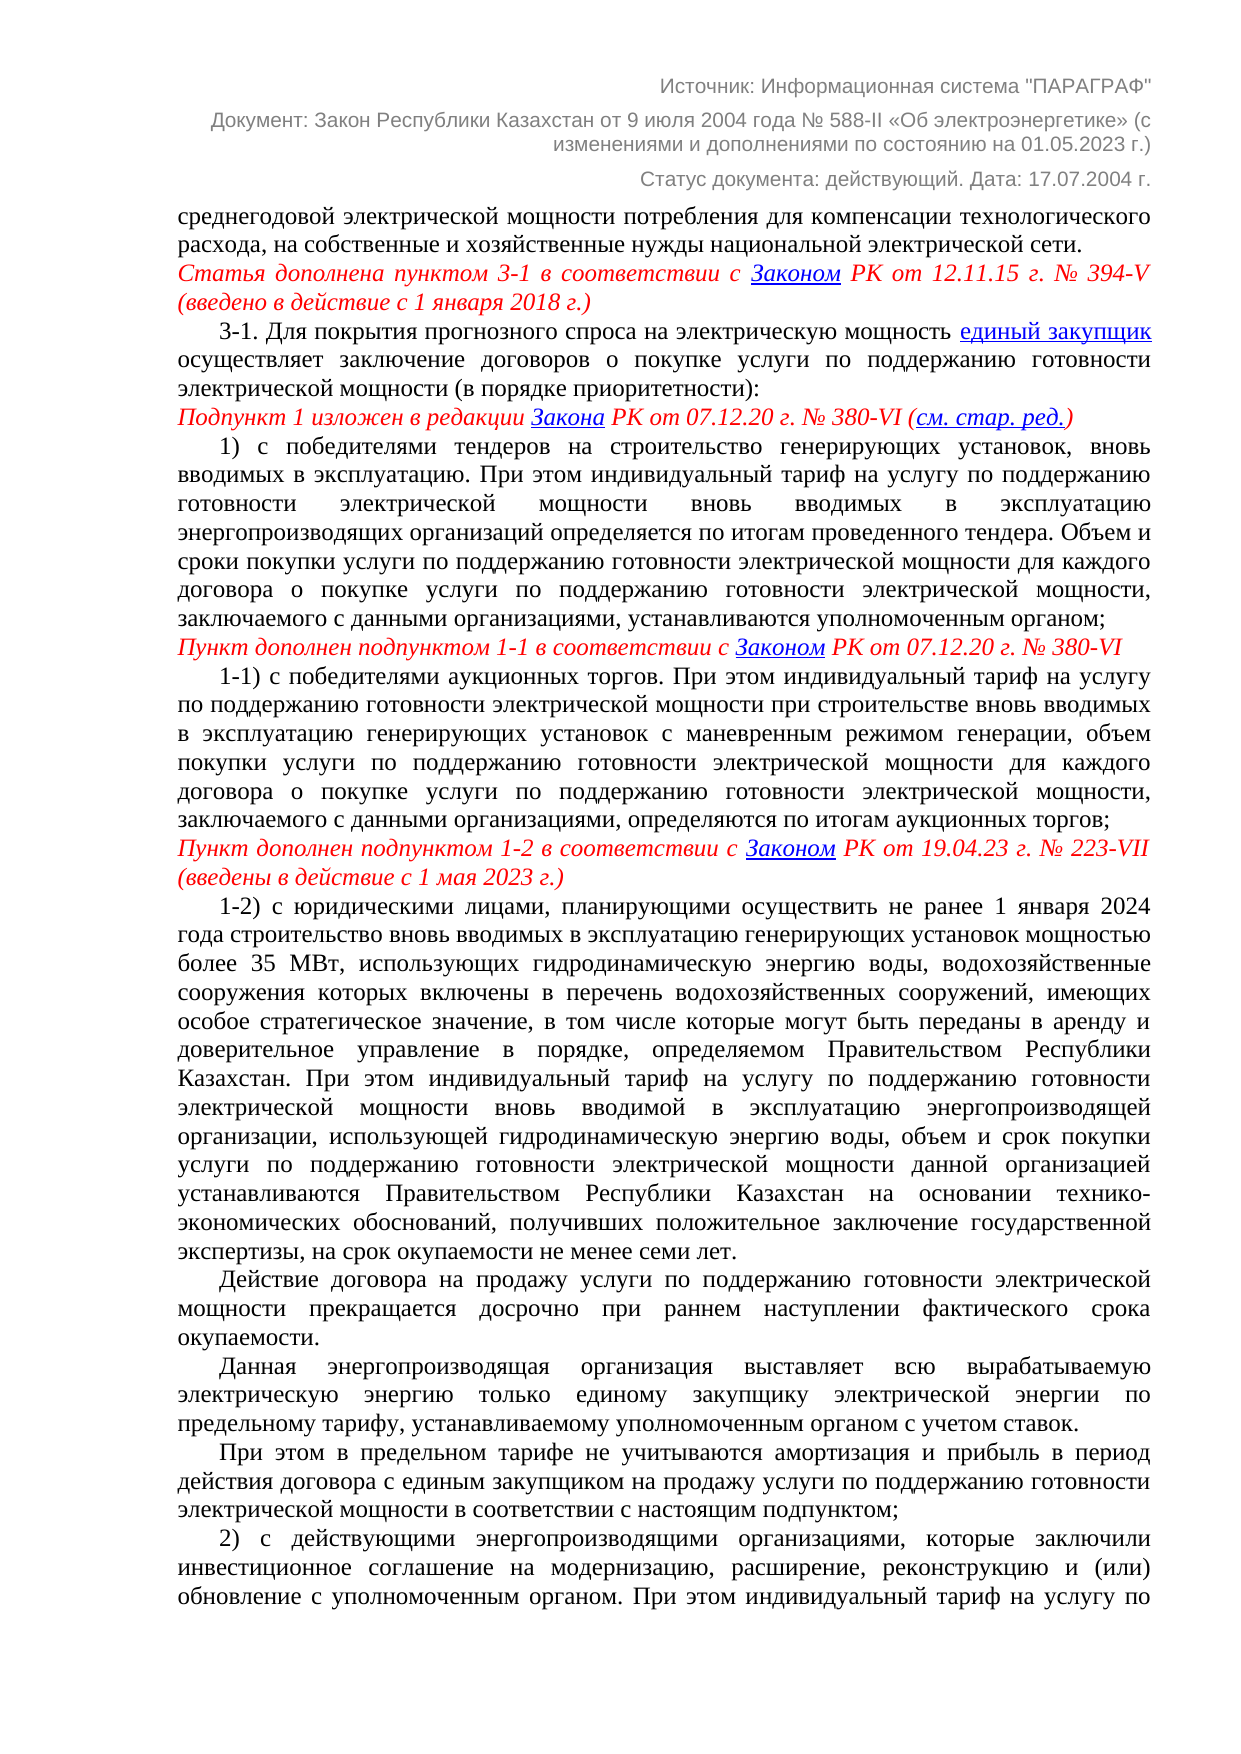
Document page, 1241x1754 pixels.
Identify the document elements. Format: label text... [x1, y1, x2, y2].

text 1) с победителями тендеров на строительство генерирующих установок, вновь вводимых в эксплуатацию. При этом индивидуальный тариф на услугу по поддержанию готовности электрической мощности вновь вводимых в эксплуатацию энергопроизводящих организаций определяется по итогам проведенного тендера. Объем и сроки покупки услуги по поддержанию готовности электрической мощности для каждого договора о покупке услуги по поддержанию готовности электрической мощности, заключаемого с данными организациями, устанавливаются уполномоченным органом; [177, 431, 1152, 632]
text 3-1. Для покрытия прогнозного спроса на электрическую мощность единый закупщик осуществляет заключение договоров о покупке услуги по поддержанию готовности электрической мощности (в порядке приоритетности): [177, 316, 1152, 402]
text Подпункт 1 изложен в редакции Закона РК от 07.12.20 г. № 380-VI (см. стар. ред.) [177, 402, 1152, 431]
text Действие договора на продажу услуги по поддержанию готовности электрической мощности прекращается досрочно при раннем наступлении фактического срока окупаемости. [177, 1264, 1152, 1351]
text 1-1) с победителями аукционных торгов. При этом индивидуальный тариф на услугу по поддержанию готовности электрической мощности при строительстве вновь вводимых в эксплуатацию генерирующих установок с маневренным режимом генерации, объем покупки услуги по поддержанию готовности электрической мощности для каждого договора о покупке услуги по поддержанию готовности электрической мощности, заключаемого с данными организациями, определяются по итогам аукционных торгов; [177, 661, 1152, 833]
text Пункт дополнен подпунктом 1-1 в соответствии с Законом РК от 07.12.20 г. № 380-VI [177, 632, 1152, 661]
text Данная энергопроизводящая организация выставляет всю вырабатываемую электрическую энергию только единому закупщику электрической энергии по предельному тарифу, устанавливаемому уполномоченным органом с учетом ставок. [177, 1351, 1152, 1437]
text Пункт дополнен подпунктом 1-2 в соответствии с Законом РК от 19.04.23 г. № 223-VII (введены в действие с 1 мая 2023 г.) [177, 833, 1152, 891]
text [177, 1523, 1152, 1609]
text Статья дополнена пунктом 3-1 в соответствии с Законом РК от 12.11.15 г. № 394-V (введено в действие с 1 января 2018 г.) [177, 258, 1152, 316]
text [177, 201, 1152, 258]
text 1-2) с юридическими лицами, планирующими осуществить не ранее 1 января 2024 года строительство вновь вводимых в эксплуатацию генерирующих установок мощностью более 35 МВт, использующих гидродинамическую энергию воды, водохозяйственные сооружения которых включены в перечень водохозяйственных сооружений, имеющих особое стратегическое значение, в том числе которые могут быть переданы в аренду и доверительное управление в порядке, определяемом Правительством Республики Казахстан. При этом индивидуальный тариф на услугу по поддержанию готовности электрической мощности вновь вводимой в эксплуатацию энергопроизводящей организации, использующей гидродинамическую энергию воды, объем и срок покупки услуги по поддержанию готовности электрической мощности данной организацией устанавливаются Правительством Республики Казахстан на основании технико-экономических обоснований, получивших положительное заключение государственной экспертизы, на срок окупаемости не менее семи лет. [177, 891, 1152, 1264]
text При этом в предельном тарифе не учитываются амортизация и прибыль в период действия договора с единым закупщиком на продажу услуги по поддержанию готовности электрической мощности в соответствии с настоящим подпунктом; [177, 1437, 1152, 1523]
